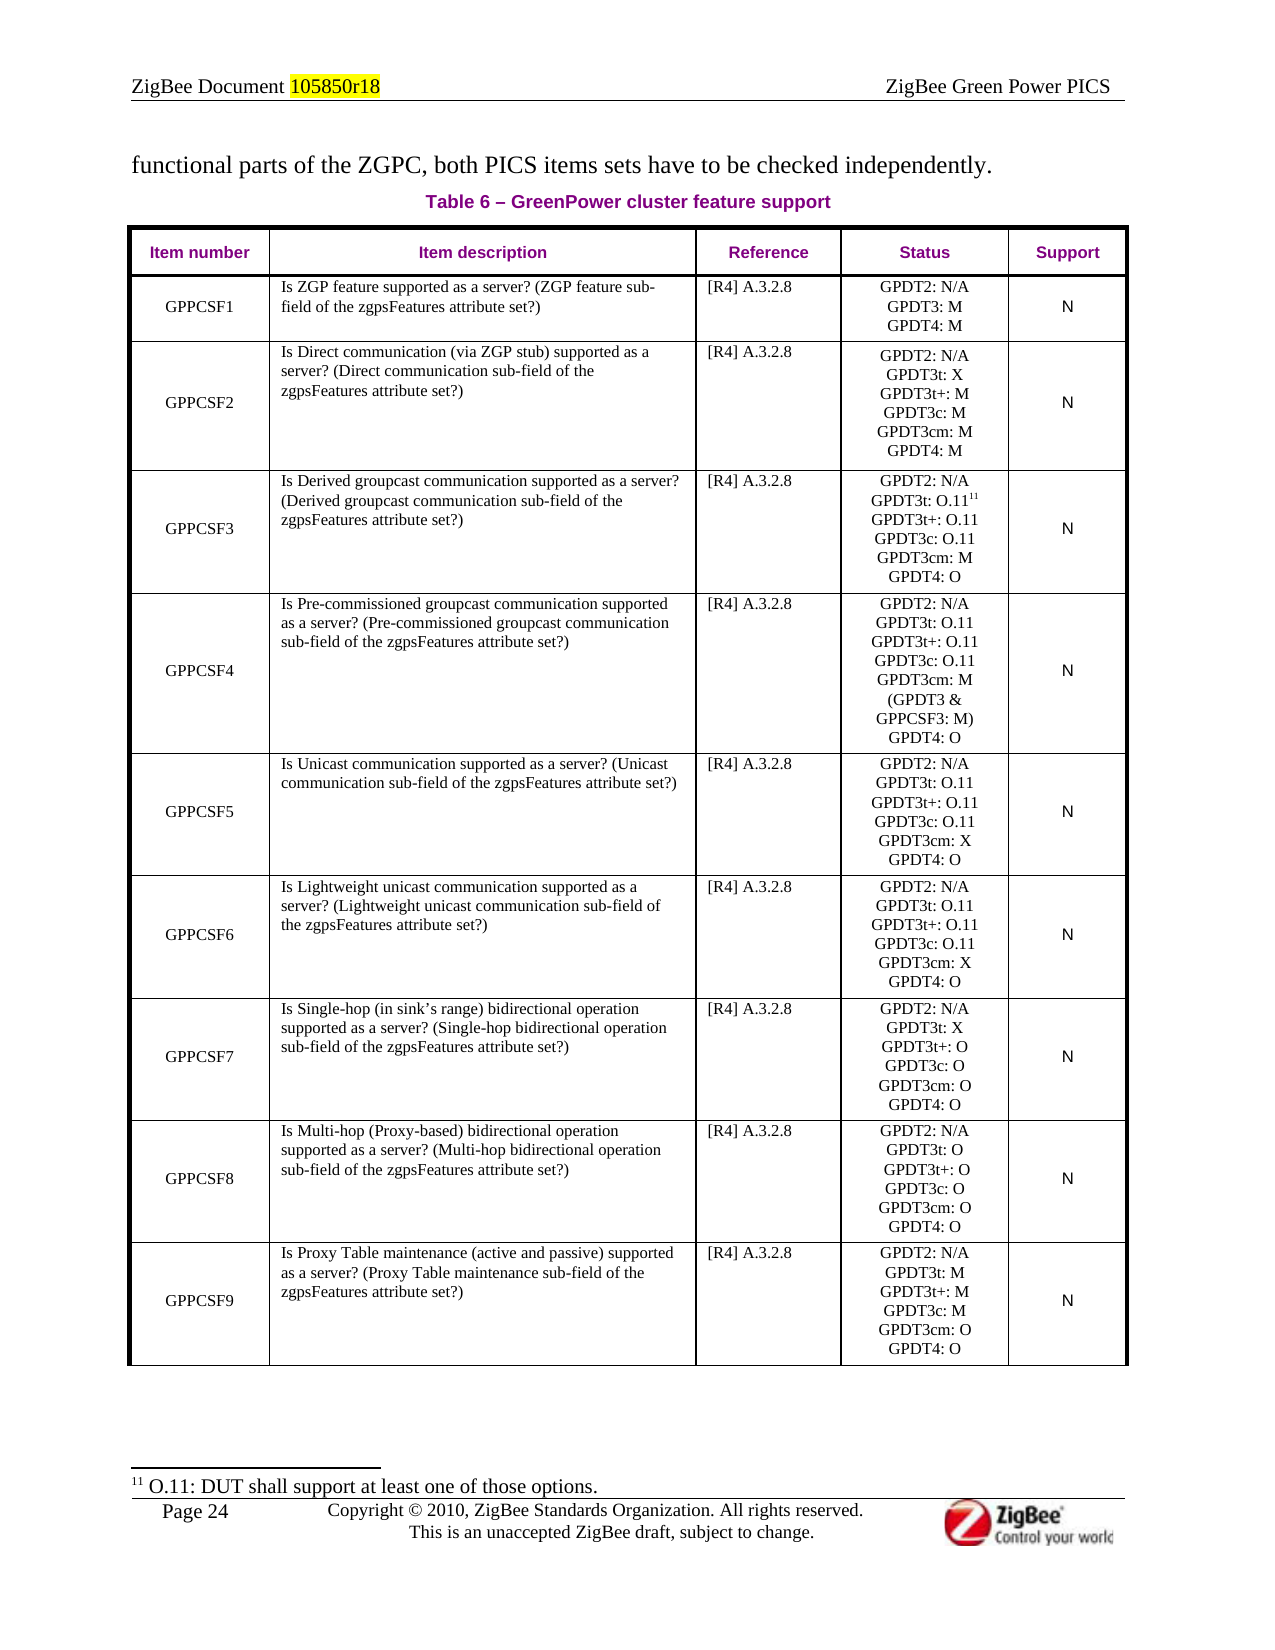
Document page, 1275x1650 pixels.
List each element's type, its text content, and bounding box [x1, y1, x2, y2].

table_cell GPPCSF3 [132, 471, 269, 592]
table_cell GPPCSF2 [132, 342, 269, 470]
table_cell GPDT2: N/A GPDT3t: X GPDT3t+: O GPDT3c: O GPDT3cm: O GPDT4: O [842, 999, 1008, 1120]
table_cell Is Pre-commissioned groupcast communication supported as a server? (Pre-commissioned groupcast communication sub-field of the zgpsFeatures attribute set?) [270, 594, 695, 753]
table_cell Is Proxy Table maintenance (active and passive) supported as a server? (Proxy Table maintenance sub-field of the zgpsFeatures attribute set?) [270, 1243, 695, 1364]
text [131, 150, 1125, 179]
table_cell N [1009, 1243, 1125, 1364]
table_cell N [1009, 342, 1125, 470]
table_cell GPPCSF1 [132, 277, 269, 341]
table_cell GPDT2: N/A GPDT3t: O.11 GPDT3t+: O.11 GPDT3c: O.11 GPDT3cm: M (GPDT3 & GPPCSF3: M) GPDT4: O [842, 594, 1008, 753]
table_cell N [1009, 999, 1125, 1120]
table_cell N [1009, 277, 1125, 341]
table_cell GPDT2: N/A GPDT3t: O.11 GPDT3t+: O.11 GPDT3c: O.11 GPDT3cm: X GPDT4: O [842, 754, 1008, 875]
table_cell Is Direct communication (via ZGP stub) supported as a server? (Direct communication sub-field of the zgpsFeatures attribute set?) [270, 342, 695, 470]
text Table 6 – GreenPower cluster feature support [131, 191, 1125, 213]
table_cell N [1009, 1121, 1125, 1242]
table_cell GPDT2: N/A GPDT3t: X GPDT3t+: M GPDT3c: M GPDT3cm: M GPDT4: M [842, 342, 1008, 470]
table_cell GPPCSF6 [132, 876, 269, 998]
table_cell GPDT2: N/A GPDT3t: O.11 GPDT3t+: O.11 GPDT3c: O.11 GPDT3cm: X GPDT4: O [842, 876, 1008, 998]
table_cell GPPCSF4 [132, 594, 269, 753]
table_cell GPPCSF8 [132, 1121, 269, 1242]
table_cell GPPCSF7 [132, 999, 269, 1120]
table_cell GPDT2: N/A GPDT3t: O.11 GPDT3t+: O.11 GPDT3c: O.11 GPDT3cm: M GPDT4: O [842, 471, 1008, 592]
table_cell N [1009, 754, 1125, 875]
table_cell Is Unicast communication supported as a server? (Unicast communication sub-field of the zgpsFeatures attribute set?) [270, 754, 695, 875]
table_cell GPDT2: N/A GPDT3t: O GPDT3t+: O GPDT3c: O GPDT3cm: O GPDT4: O [842, 1121, 1008, 1242]
table_header Reference [697, 230, 840, 274]
table_cell N [1009, 471, 1125, 592]
table_cell GPPCSF5 [132, 754, 269, 875]
table_cell GPPCSF9 [132, 1243, 269, 1364]
table_cell N [1009, 594, 1125, 753]
table_header Status [842, 230, 1008, 274]
table_header Item description [270, 230, 695, 274]
table_header Support [1009, 230, 1125, 274]
table_cell GPDT2: N/A GPDT3t: M GPDT3t+: M GPDT3c: M GPDT3cm: O GPDT4: O [842, 1243, 1008, 1364]
table_cell Is Single-hop (in sink’s range) bidirectional operation supported as a server? (Single-hop bidirectional operation sub-field of the zgpsFeatures attribute set?) [270, 999, 695, 1120]
table_cell Is ZGP feature supported as a server? (ZGP feature sub-field of the zgpsFeatures attribute set?) [270, 277, 695, 341]
table_cell GPDT2: N/A GPDT3: M GPDT4: M [842, 277, 1008, 341]
table_header Item number [132, 230, 269, 274]
table_cell N [1009, 876, 1125, 998]
table_cell Is Lightweight unicast communication supported as a server? (Lightweight unicast communication sub-field of the zgpsFeatures attribute set?) [270, 876, 695, 998]
table_cell Is Multi-hop (Proxy-based) bidirectional operation supported as a server? (Multi-hop bidirectional operation sub-field of the zgpsFeatures attribute set?) [270, 1121, 695, 1242]
table_cell Is Derived groupcast communication supported as a server? (Derived groupcast communication sub-field of the zgpsFeatures attribute set?) [270, 471, 695, 592]
